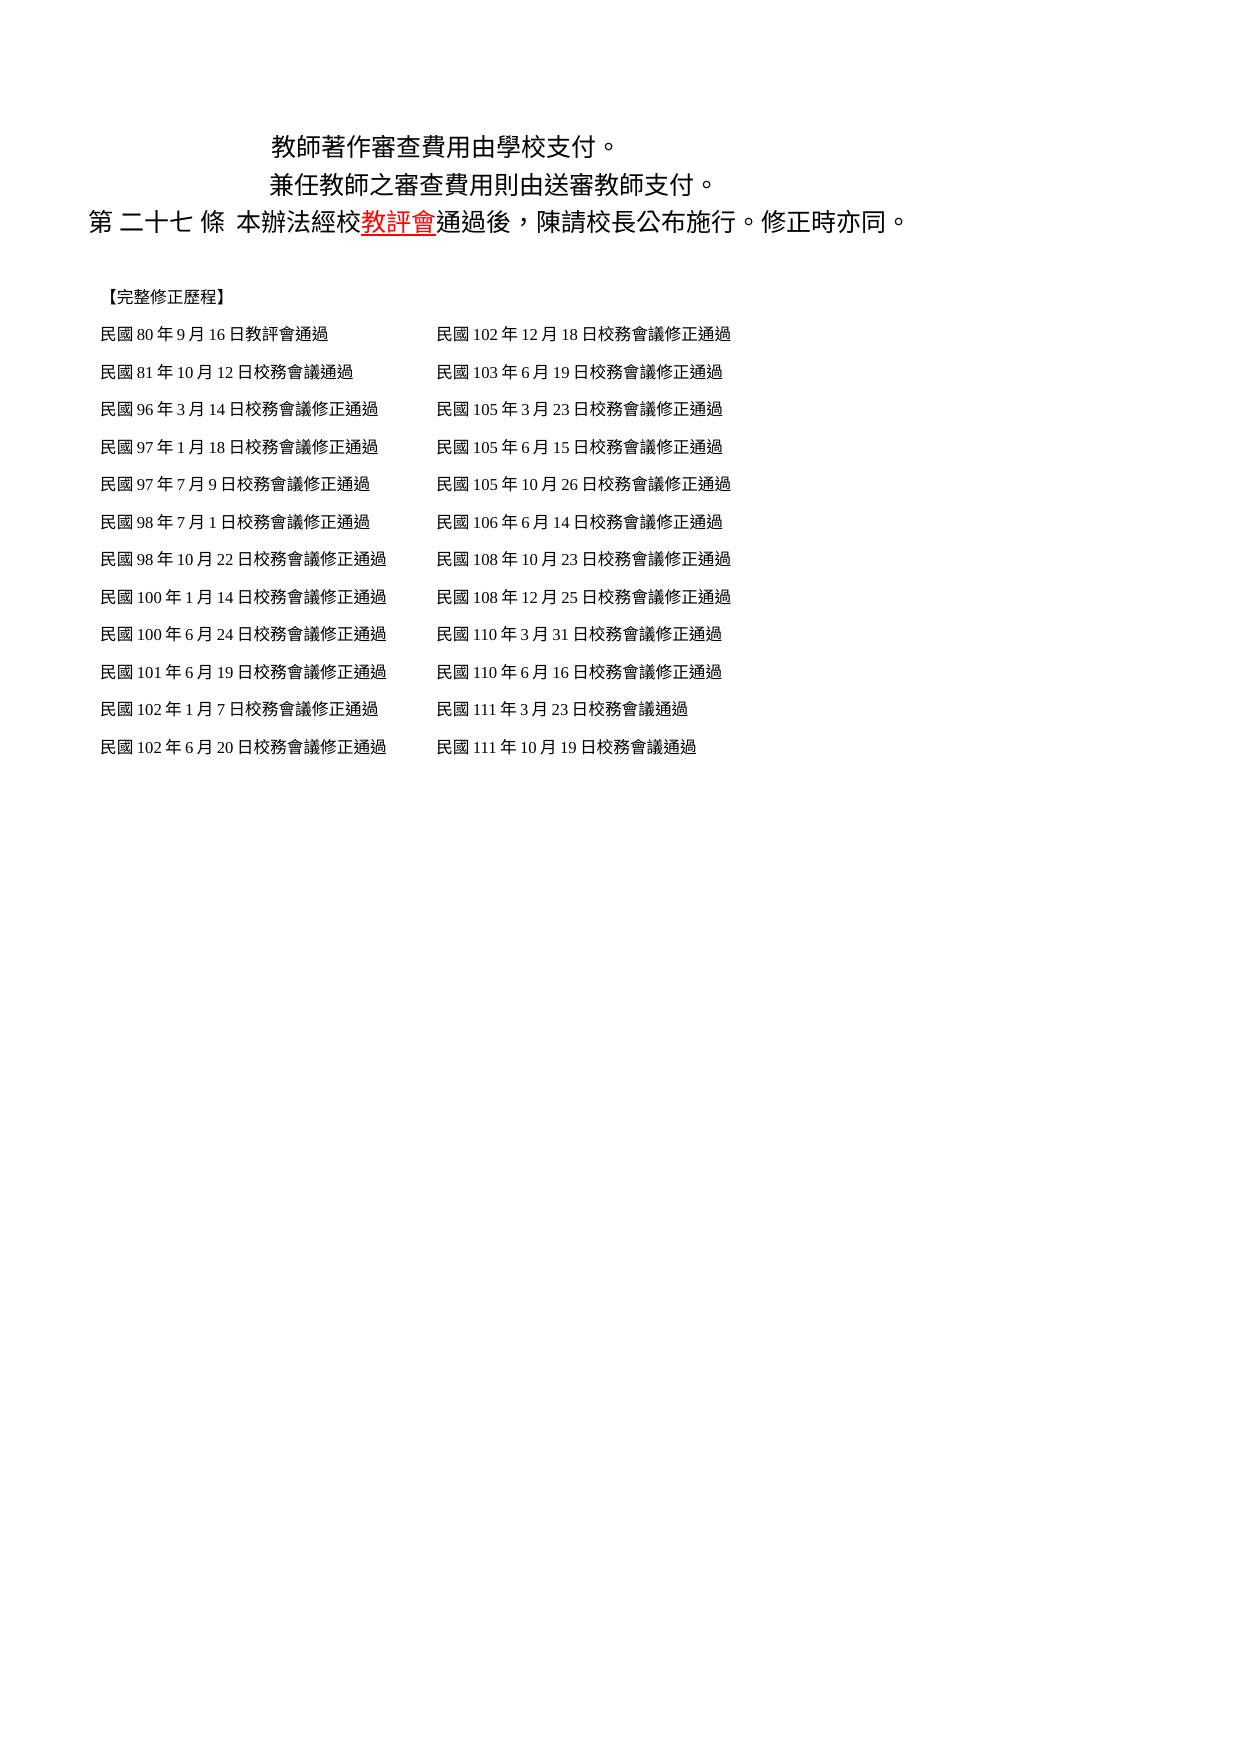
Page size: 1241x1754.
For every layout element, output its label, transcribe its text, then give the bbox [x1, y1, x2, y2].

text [93, 127, 1152, 164]
table_header 民國102年12月18日校務會議修正通過 民國103年6月19日校務會議修正通過 民國105年3月23日校務會議修正通過 民國105年6月15日校務會議修正通過 民國105年10月26日校務會議修正通過 民國106年6月14日校務會議修正通過 民國108年10月23日校務會議修正通過 民國108年12月25日校務會議修正通過 民國110年3月31日校務會議修正通過 民國110年6月16日校務會議修正通過 民國111年3月23日校務會議通過 民國111年10月19日校務會議通過 [425, 277, 764, 802]
table_header 【完整修正歷程】 民國80年9月16日教評會通過 民國81年10月12日校務會議通過 民國96年3月14日校務會議修正通過 民國97年1月18日校務會議修正通過 民國97年7月9日校務會議修正通過 民國98年7月1日校務會議修正通過 民國98年10月22日校務會議修正通過 民國100年1月14日校務會議修正通過 民國100年6月24日校務會議修正通過 民國101年6月19日校務會議修正通過 民國102年1月7日校務會議修正通過 民國102年6月20日校務會議修正通過 [89, 277, 425, 802]
text 兼任教師之審查費用則由送審教師支付。 [269, 164, 1152, 202]
text 第 二十七 條 本辦法經校教評會通過後，陳請校長公布施行。修正時亦同。 [89, 202, 1152, 239]
